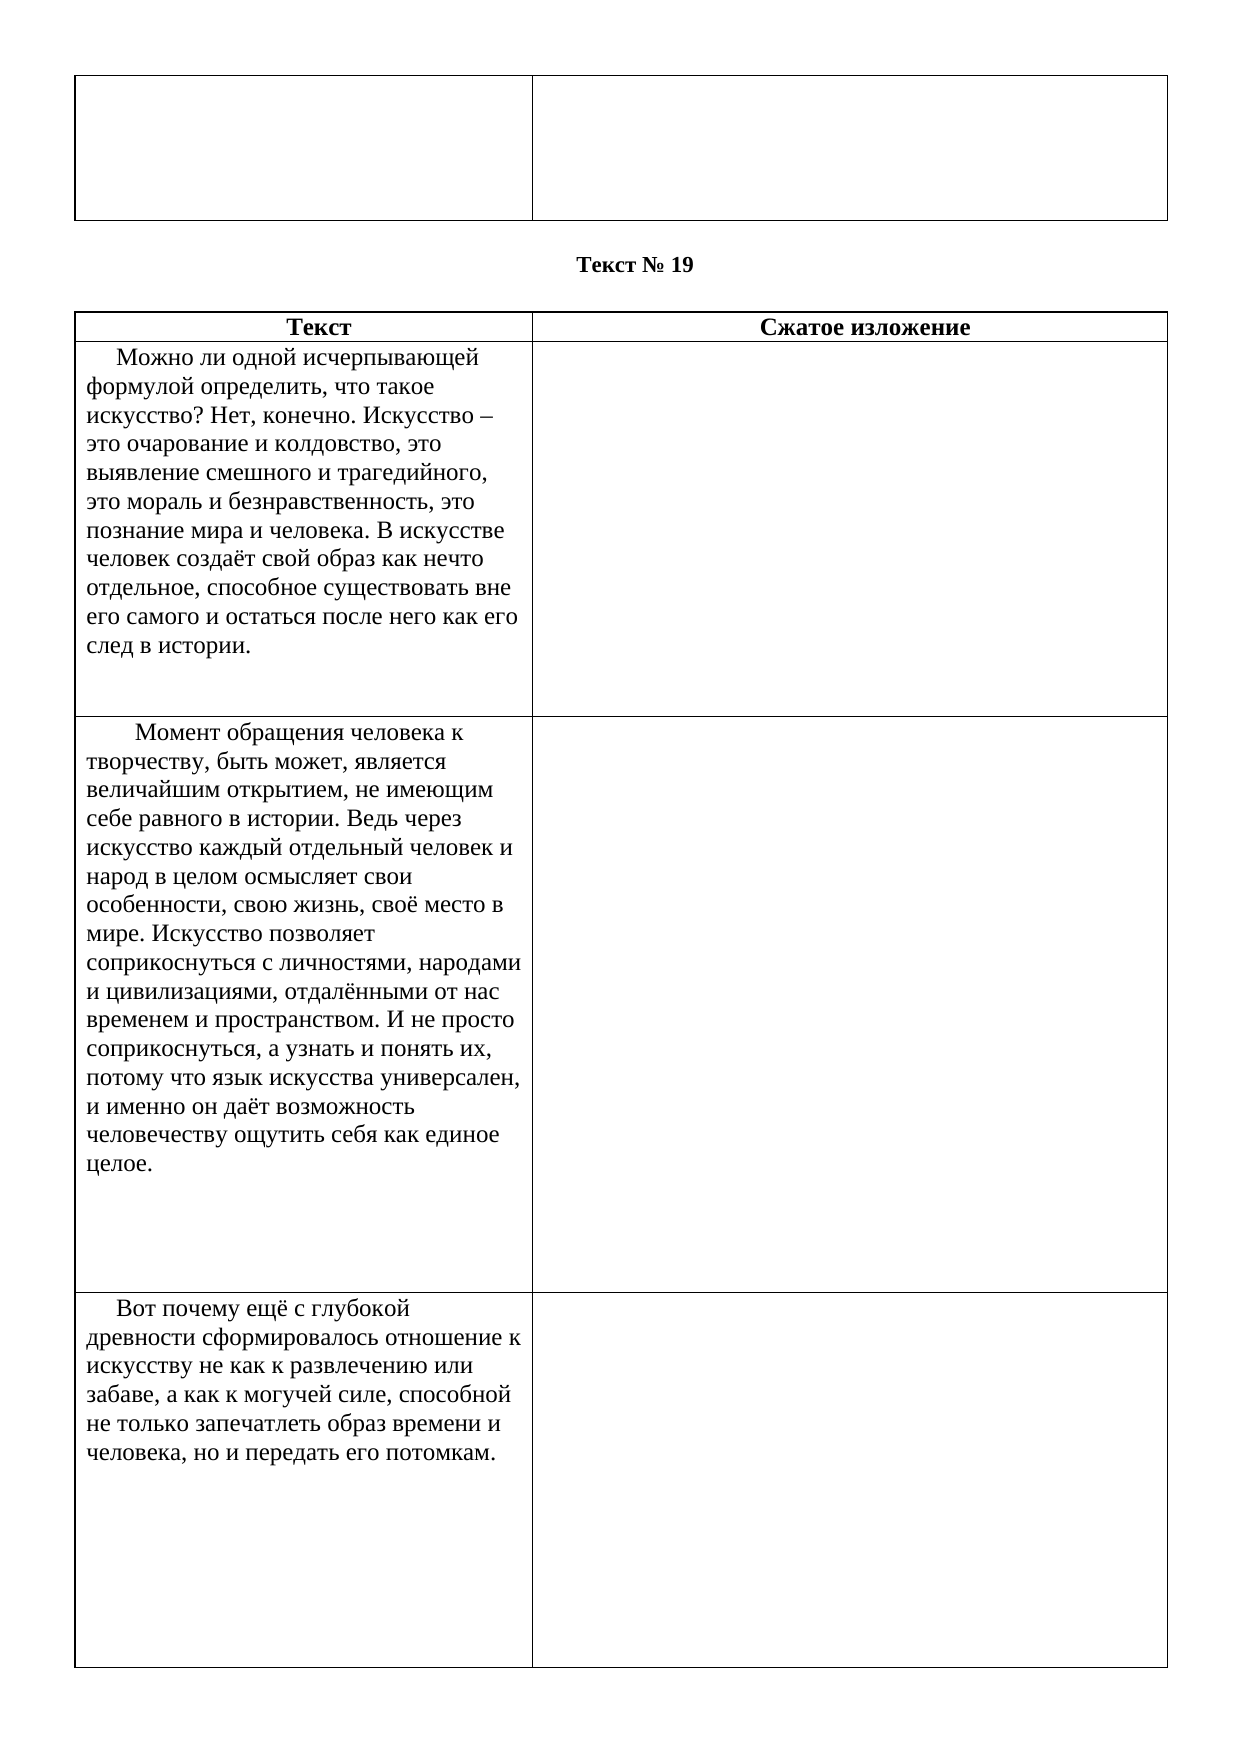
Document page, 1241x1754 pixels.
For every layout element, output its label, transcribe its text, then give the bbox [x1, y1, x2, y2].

table_header Текст [76, 313, 532, 341]
text Текст № 19 [75, 251, 1165, 277]
table_header Сжатое изложение [533, 313, 1167, 341]
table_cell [76, 76, 532, 220]
table_cell [533, 76, 1167, 220]
table_cell [533, 1293, 1167, 1667]
table_cell Момент обращения человека к творчеству, быть может, является величайшим открытием, не имеющим себе равного в истории. Ведь через искусство каждый отдельный человек и народ в целом осмысляет свои особенности, свою жизнь, своё место в мире. Искусство позволяет соприкоснуться с личностями, народами и цивилизациями, отдалёнными от нас временем и пространством. И не просто соприкоснуться, а узнать и понять их, потому что язык искусства универсален, и именно он даёт возможность человечеству ощутить себя как единое целое. [76, 717, 532, 1292]
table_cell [76, 1293, 532, 1667]
table_cell Можно ли одной исчерпывающей формулой определить, что такое искусство? Нет, конечно. Искусство – это очарование и колдовство, это выявление смешного и трагедийного, это мораль и безнравственность, это познание мира и человека. В искусстве человек создаёт свой образ как нечто отдельное, способное существовать вне его самого и остаться после него как его след в истории. [76, 342, 532, 716]
table_cell [533, 717, 1167, 1292]
table_cell [533, 342, 1167, 716]
